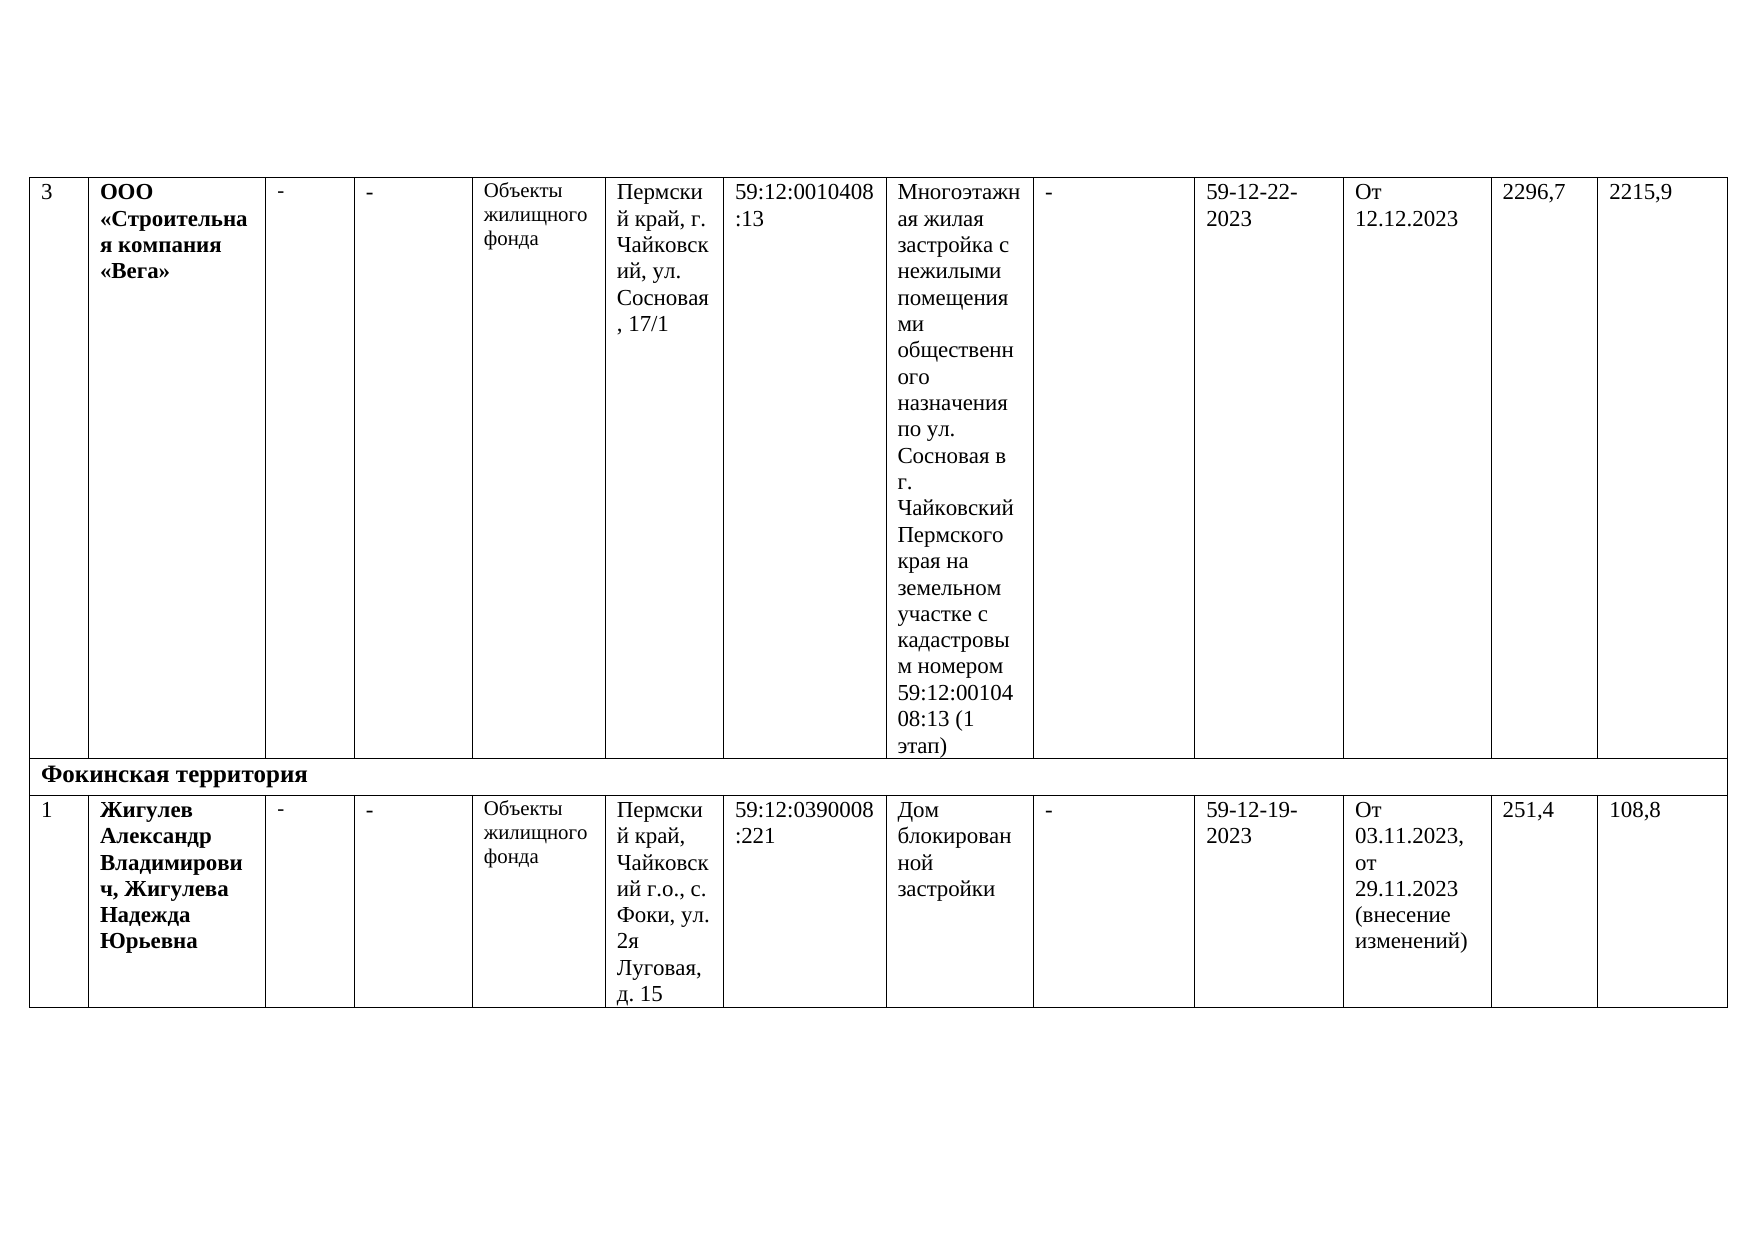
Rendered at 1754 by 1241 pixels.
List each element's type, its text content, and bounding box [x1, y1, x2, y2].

table_cell Жигулев Александр Владимирович, Жигулева Надежда Юрьевна [89, 796, 265, 1007]
table_cell 3 [30, 178, 88, 758]
table_cell Многоэтажная жилая застройка с нежилыми помещениями общественного назначения по ул. Сосновая в г. Чайковский Пермского края на земельном участке с кадастровым номером 59:12:0010408:13 (1 этап) [887, 178, 1033, 758]
table_cell - [266, 178, 354, 758]
table_cell Пермский край, г. Чайковский, ул. Сосновая, 17/1 [606, 178, 723, 758]
table_cell - [1034, 178, 1194, 758]
table_cell 108,8 [1598, 796, 1727, 1007]
table_cell 59:12:0390008:221 [724, 796, 886, 1007]
table_cell Дом блокированной застройки [887, 796, 1033, 1007]
table_cell От 03.11.2023, от 29.11.2023 (внесение изменений) [1344, 796, 1491, 1007]
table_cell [473, 796, 605, 1007]
table_cell - [266, 796, 354, 1007]
table_cell - [355, 796, 472, 1007]
table_cell 59:12:0010408:13 [724, 178, 886, 758]
table_cell - [355, 178, 472, 758]
table_cell 59-12-22-2023 [1195, 178, 1343, 758]
table_cell 1 [30, 796, 88, 1007]
table_cell - [1034, 796, 1194, 1007]
table_cell 2296,7 [1492, 178, 1597, 758]
table_cell Фокинская территория [30, 759, 1727, 795]
table_cell 2215,9 [1598, 178, 1727, 758]
table_cell От 12.12.2023 [1344, 178, 1491, 758]
table_cell Объекты жилищного фонда [473, 178, 605, 758]
table_cell 59-12-19-2023 [1195, 796, 1343, 1007]
table_cell 251,4 [1492, 796, 1597, 1007]
table_cell ООО «Строительная компания «Вега» [89, 178, 265, 758]
table_cell Пермский край, Чайковский г.о., с. Фоки, ул. 2я Луговая, д. 15 [606, 796, 723, 1007]
